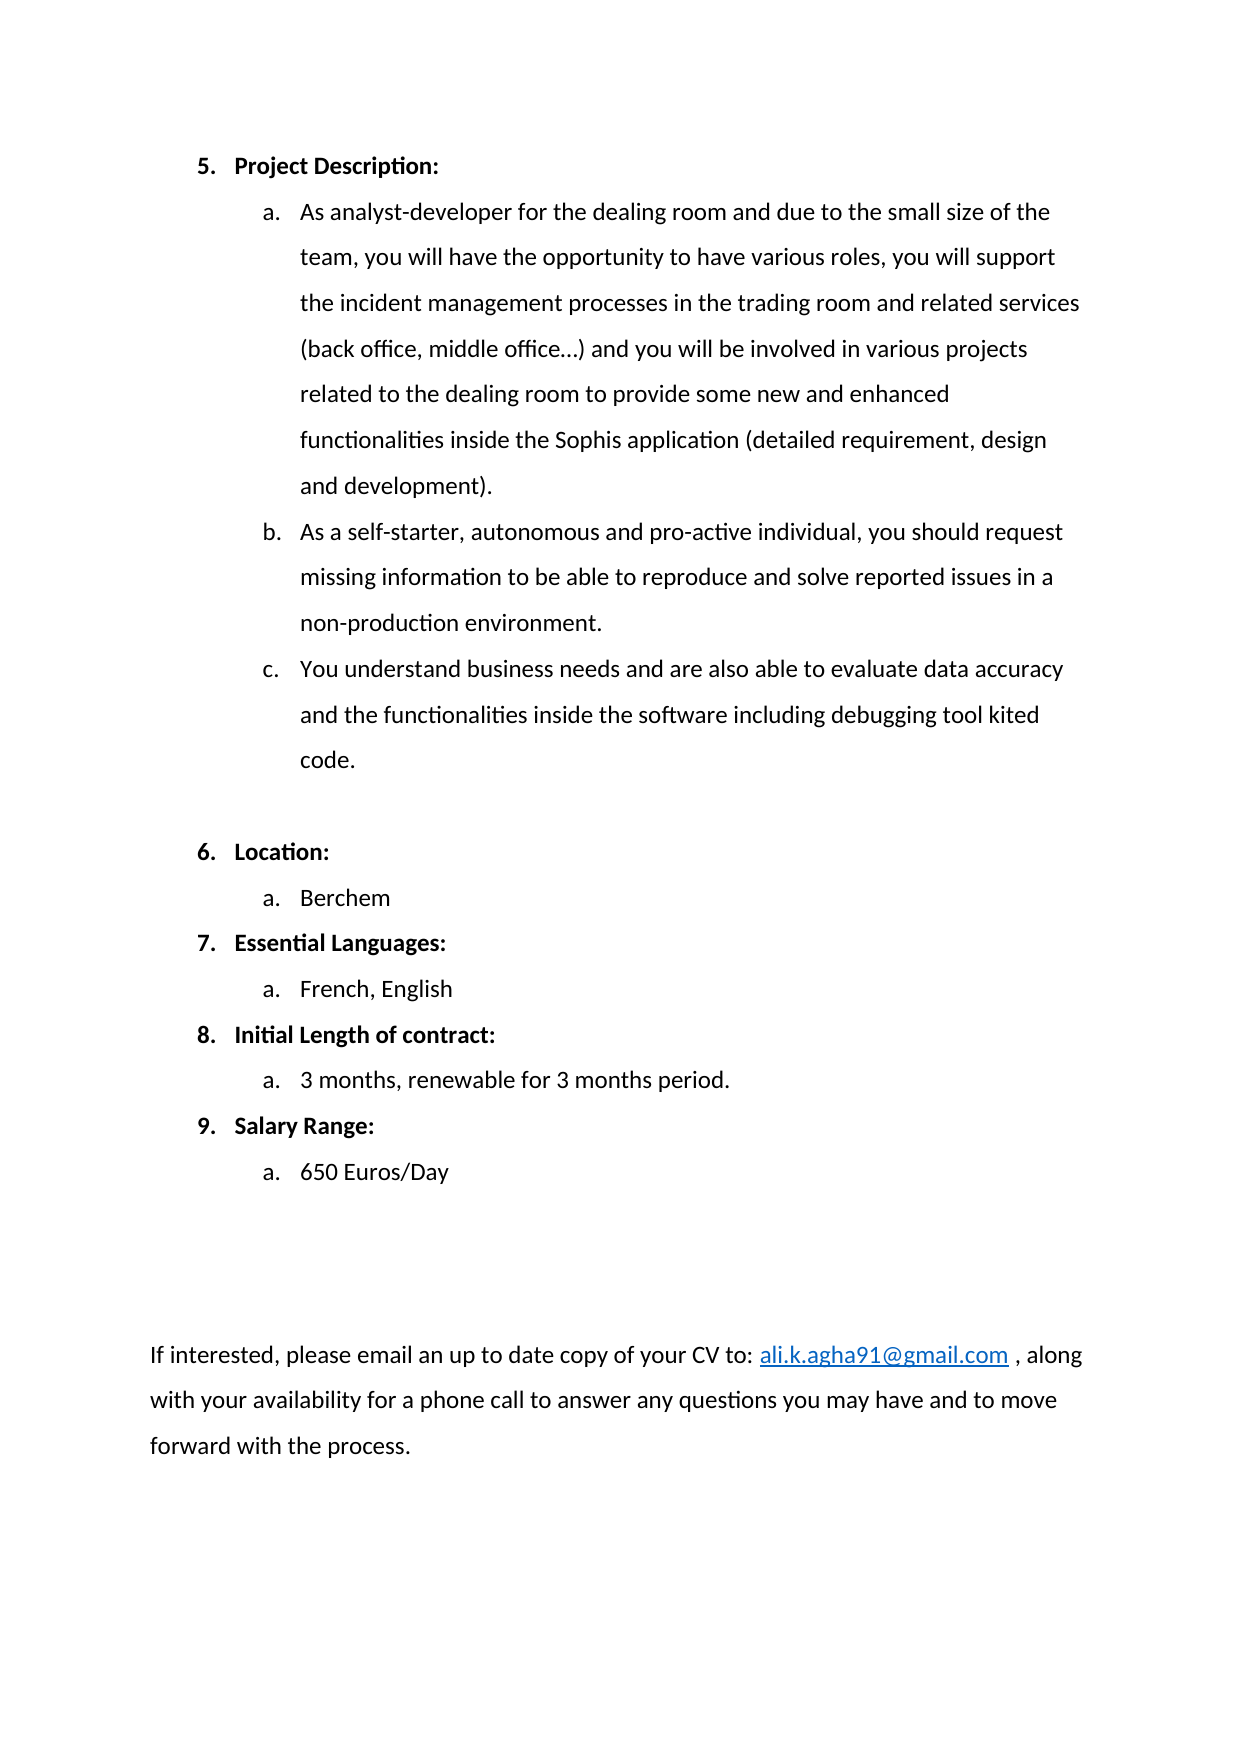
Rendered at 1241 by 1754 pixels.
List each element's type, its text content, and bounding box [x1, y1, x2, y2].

list As analyst-developer for the dealing room and due to the small size of the team, you will have the opportunity to have various roles, you will support the incident management processes in the trading room and related services (back office, middle office…) and you will be involved in various projects related to the dealing room to provide some new and enhanced functionalities inside the Sophis application (detailed requirement, design and development). [262, 196, 1090, 501]
list Berchem [262, 882, 1090, 912]
list Project Description: [197, 150, 1090, 181]
list You understand business needs and are also able to evaluate data accuracy and the functionalities inside the software including debugging tool kited code. [262, 653, 1090, 775]
text If interested, please email an up to date copy of your CV to: ali.k.agha91@gmail.com , along with your availability for a phone call to answer any questions you may have and to move forward with the process. [150, 1339, 1090, 1461]
list 650 Euros/Day [262, 1156, 1090, 1187]
list As a self-starter, autonomous and pro-active individual, you should request missing information to be able to reproduce and solve reported issues in a non-production environment. [262, 516, 1090, 638]
list 3 months, renewable for 3 months period. [262, 1064, 1090, 1095]
list Initial Length of contract: [197, 1019, 1090, 1049]
list Salary Range: [197, 1110, 1090, 1141]
list Location: [197, 836, 1090, 866]
list Essential Languages: [197, 927, 1090, 958]
list French, English [262, 973, 1090, 1004]
